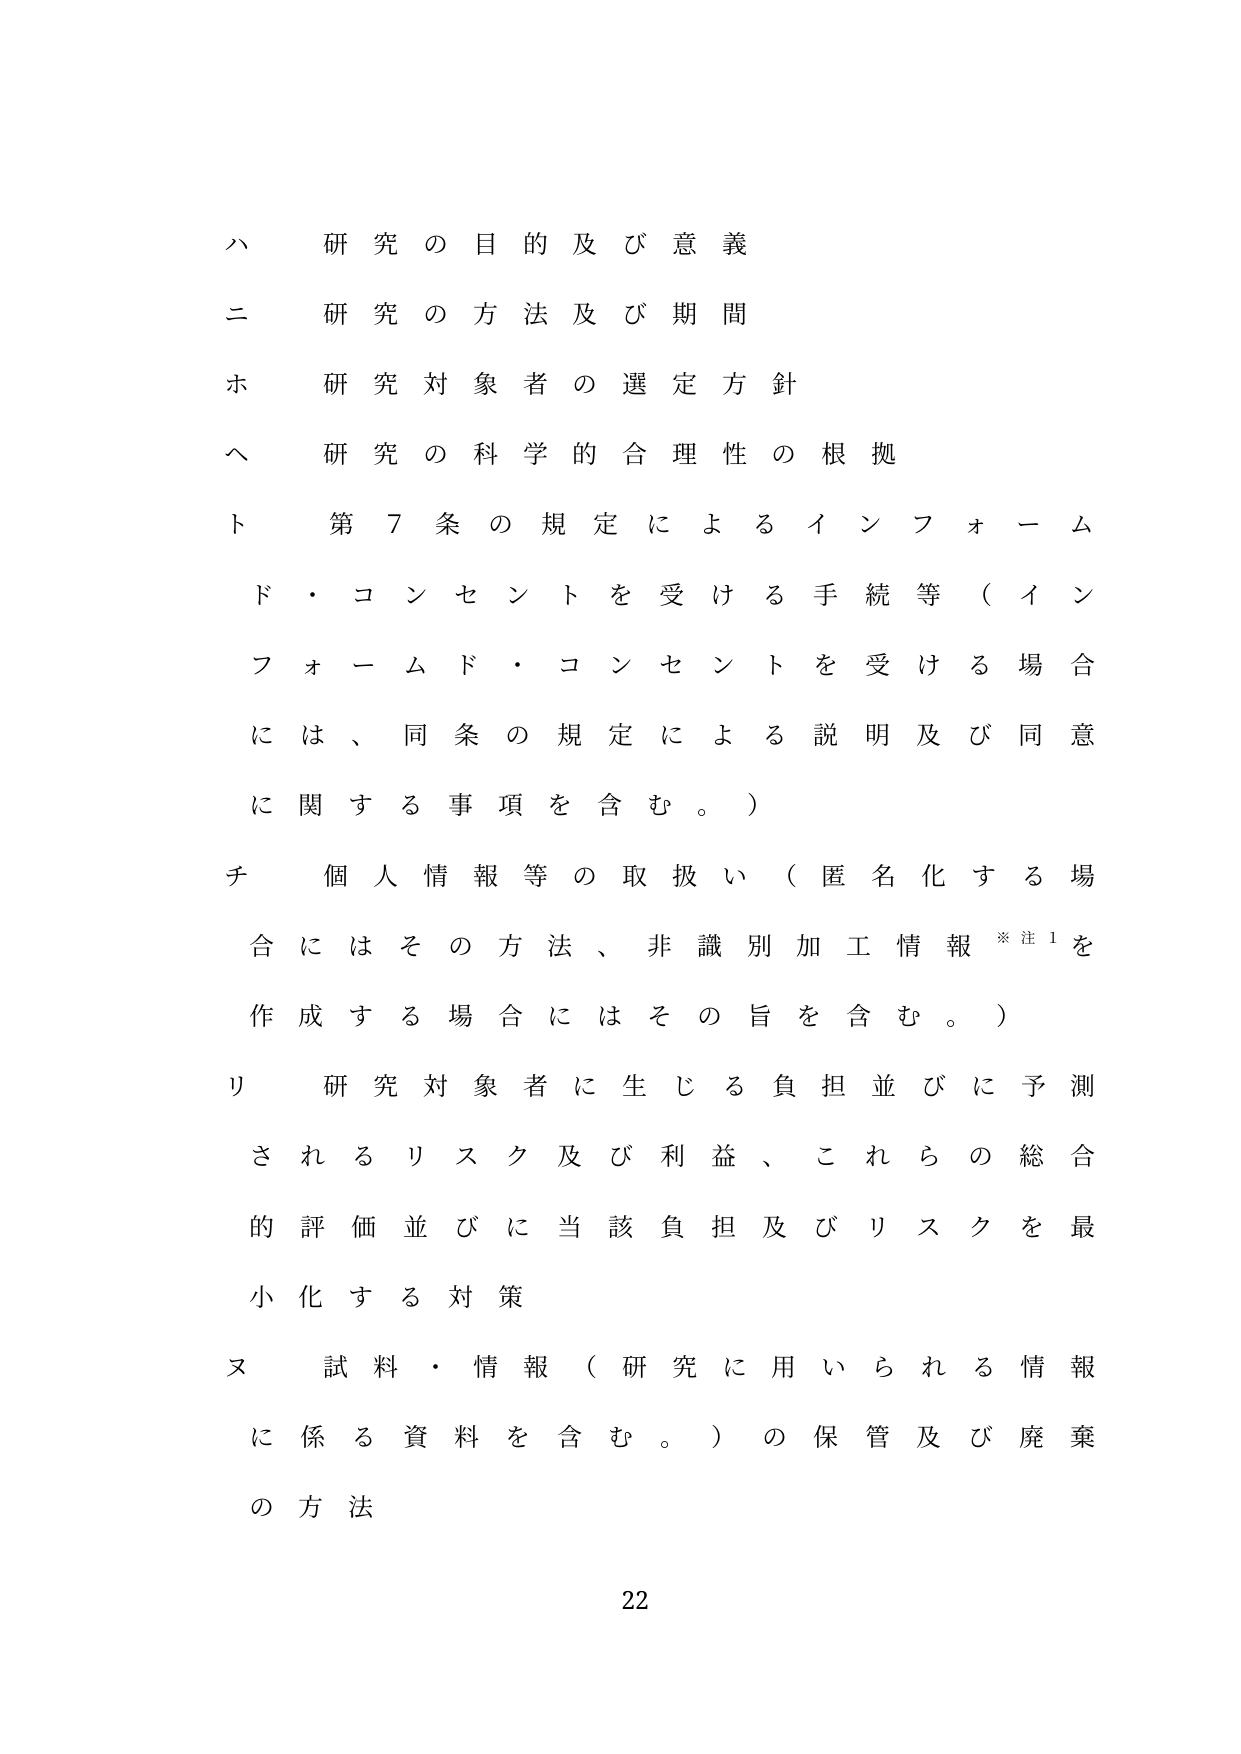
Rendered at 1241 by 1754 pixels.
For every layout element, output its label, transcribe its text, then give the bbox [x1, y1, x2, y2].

text リ 研究対象者に生じる負担並びに予測されるリスク及び利益、これらの総合的評価並びに当該負担及びリスクを最小化する対策 [199, 1050, 1120, 1331]
text チ 個人情報等の取扱い（匿名化する場合にはその方法、非識別加工情報※注１を作成する場合にはその旨を含む。） [199, 839, 1120, 1050]
text ヌ 試料・情報（研究に用いられる情報に係る資料を含む。）の保管及び廃棄の方法 [199, 1331, 1120, 1541]
text ホ 研究対象者の選定方針 [174, 348, 1120, 418]
text ト 第７条の規定によるインフォームド・コンセントを受ける手続等（インフォームド・コンセントを受ける場合には、同条の規定による説明及び同意に関する事項を含む。） [199, 488, 1120, 839]
text ハ 研究の目的及び意義 [174, 207, 1120, 277]
text ヘ 研究の科学的合理性の根拠 [174, 418, 1120, 488]
text ニ 研究の方法及び期間 [174, 277, 1120, 348]
